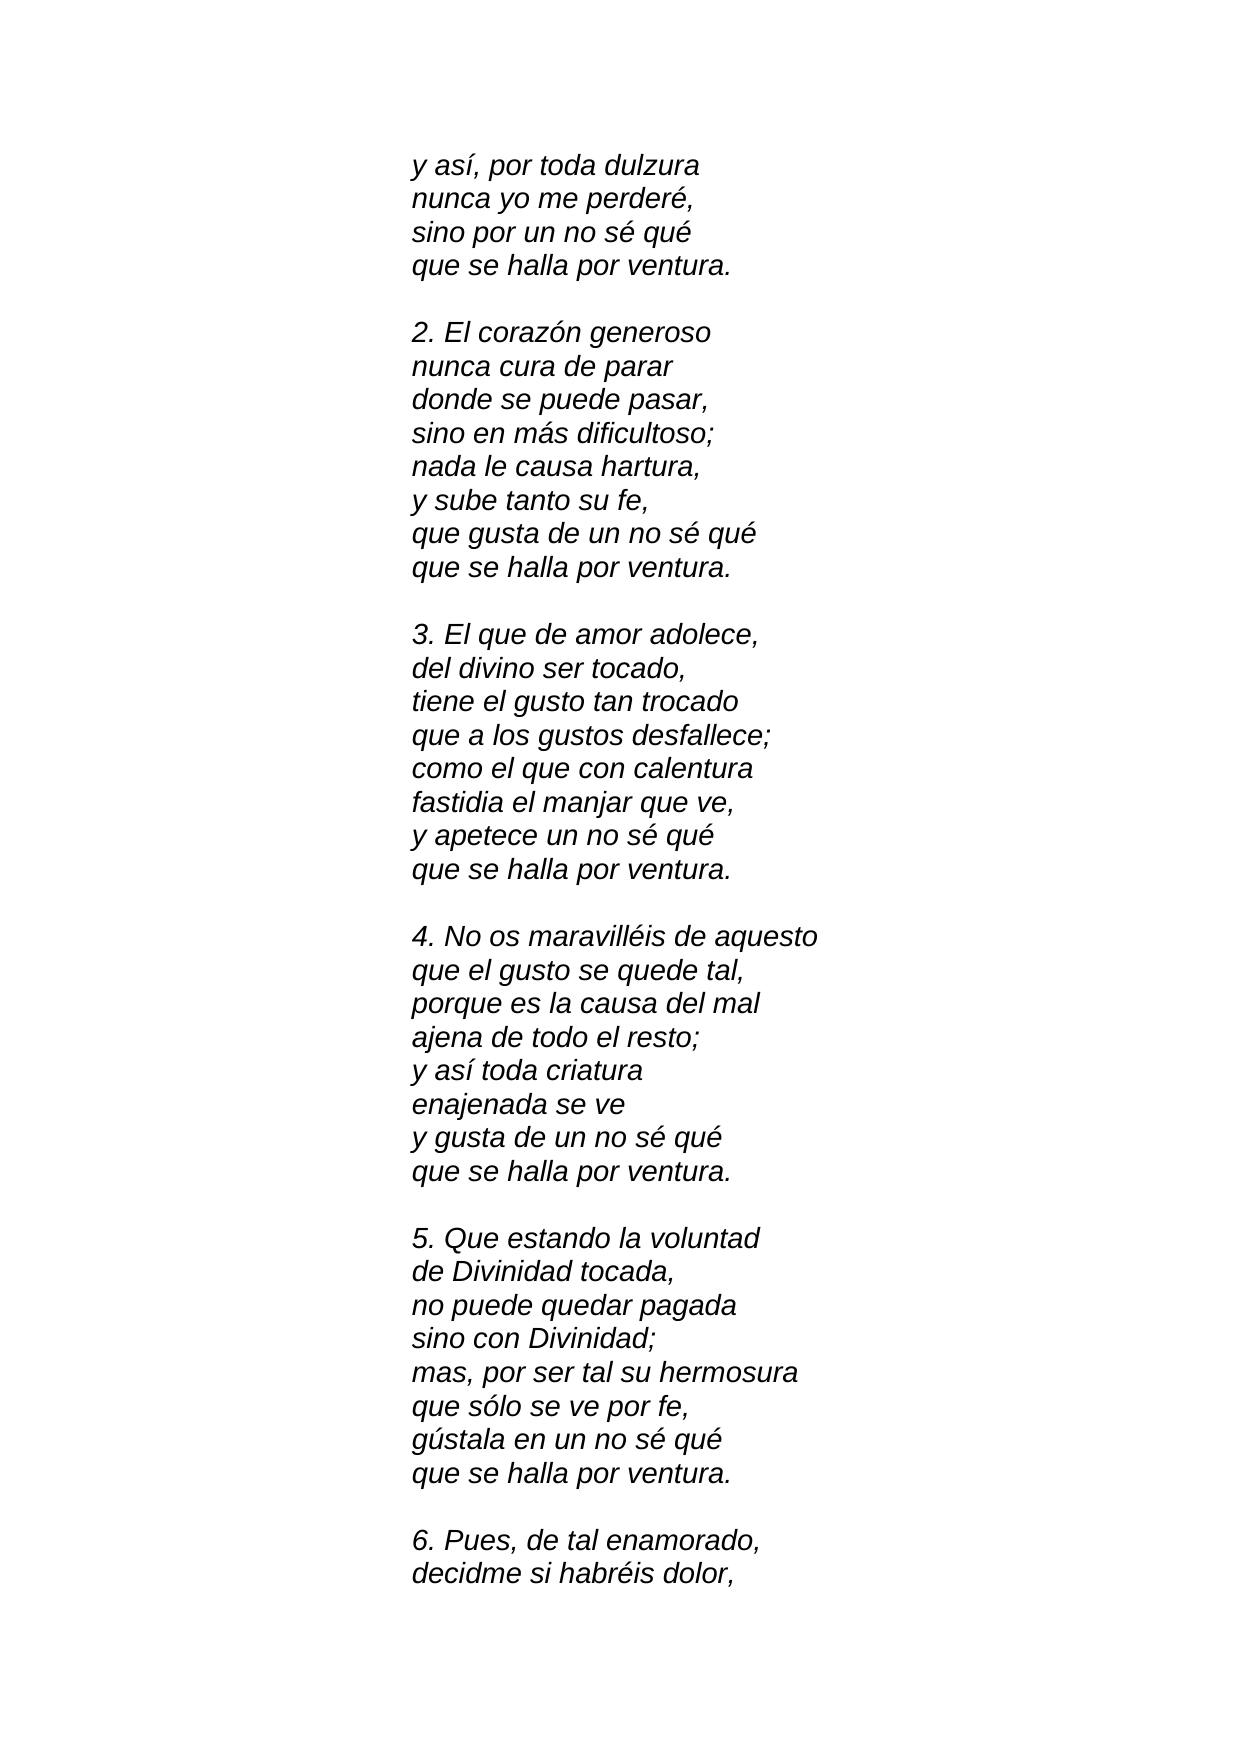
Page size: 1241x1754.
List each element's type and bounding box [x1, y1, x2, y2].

text [412, 148, 1063, 1590]
